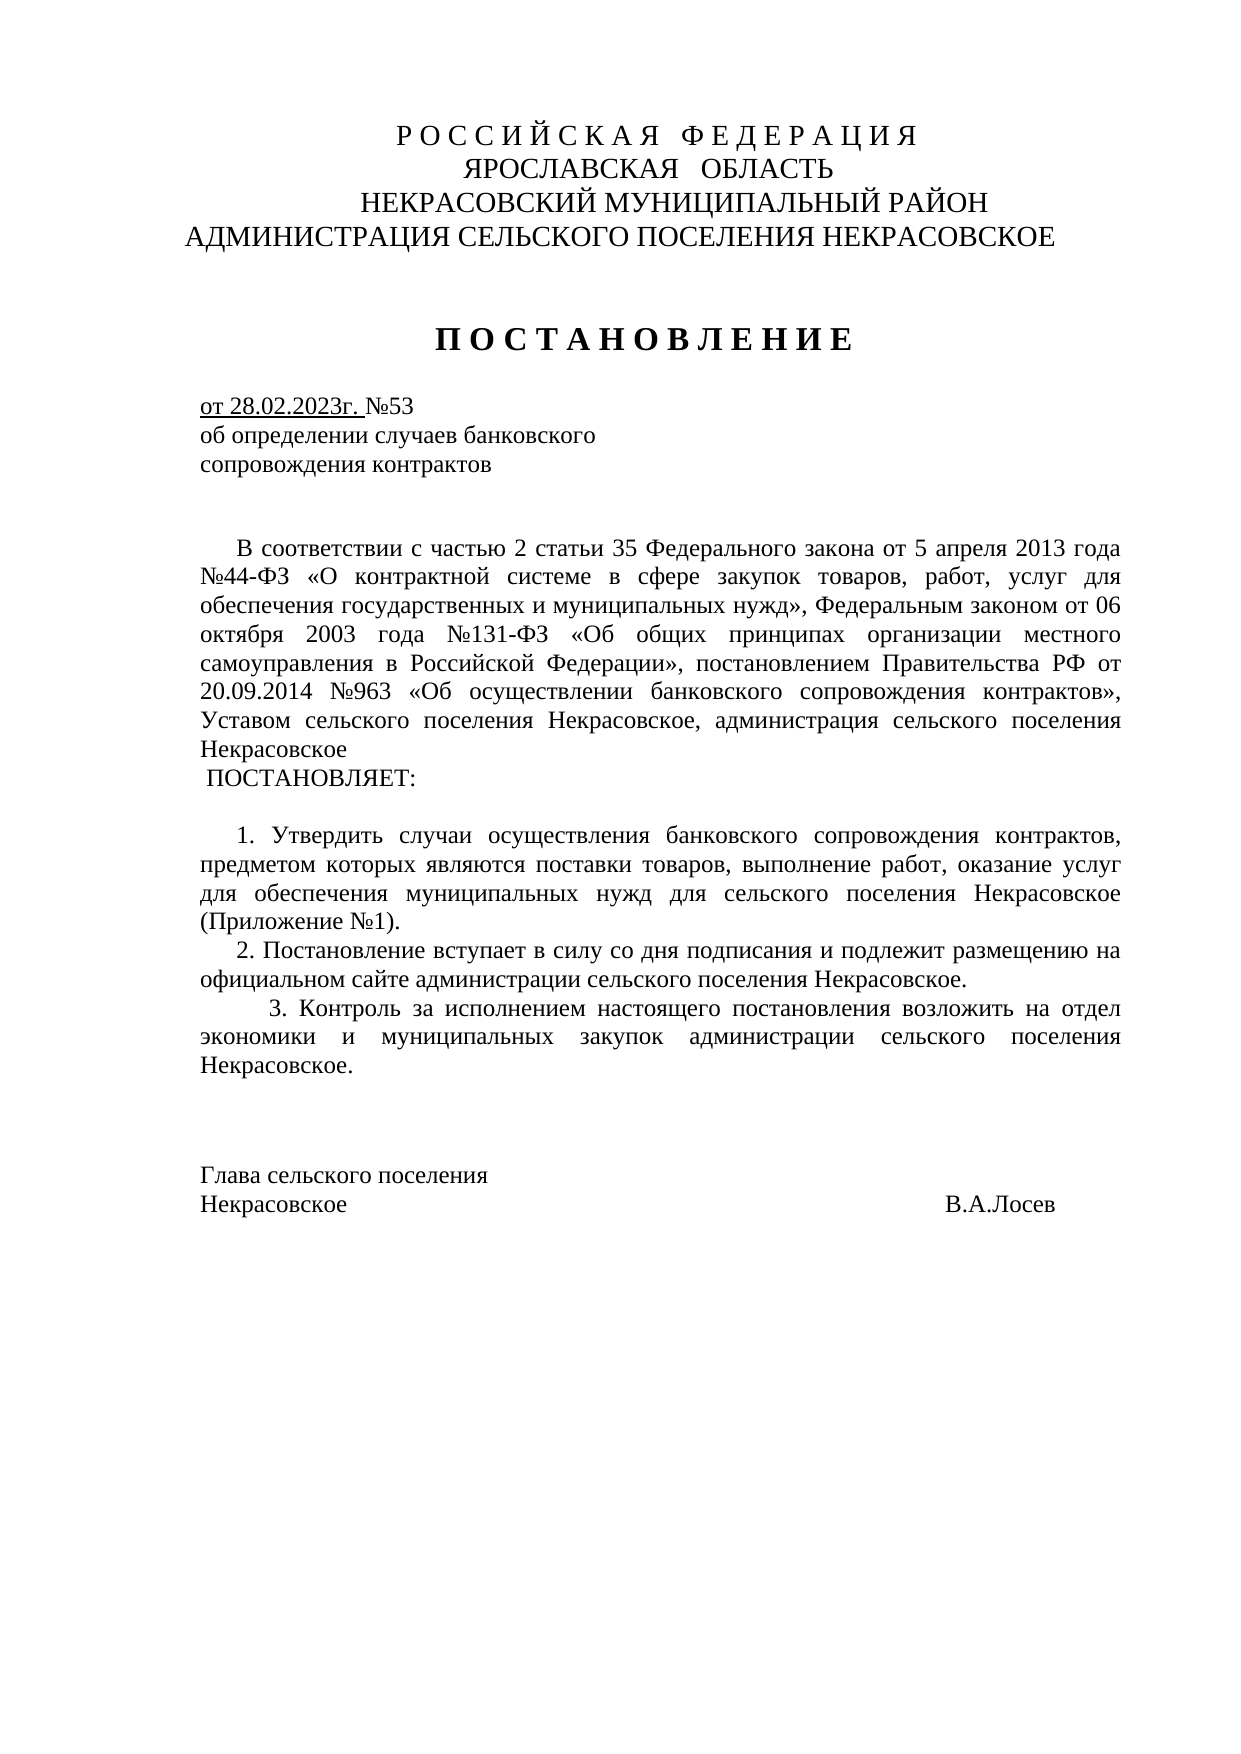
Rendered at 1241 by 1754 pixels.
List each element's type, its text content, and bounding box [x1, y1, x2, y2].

text П О С Т А Н О В Л Е Н И Е [200, 319, 1122, 358]
text ЯРОСЛАВСКАЯ ОБЛАСТЬ [200, 152, 1122, 185]
text ПОСТАНОВЛЯЕТ: [200, 763, 1122, 791]
text Некрасовское В.А.Лосев [200, 1189, 1122, 1218]
text 1. Утвердить случаи осуществления банковского сопровождения контрактов, предметом которых являются поставки товаров, выполнение работ, оказание услуг для обеспечения муниципальных нужд для сельского поселения Некрасовское (Приложение №1). [200, 820, 1122, 935]
text Р О С С И Й С К А Я Ф Е Д Е Р А Ц И Я [162, 118, 1122, 152]
text НЕКРАСОВСКИЙ МУНИЦИПАЛЬНЫЙ РАЙОН [162, 185, 1122, 219]
text 3. Контроль за исполнением настоящего постановления возложить на отдел экономики и муниципальных закупок администрации сельского поселения Некрасовское. [200, 993, 1122, 1079]
text об определении случаев банковского [200, 420, 1122, 449]
text АДМИНИСТРАЦИЯ СЕЛЬСКОГО ПОСЕЛЕНИЯ НЕКРАСОВСКОЕ [162, 219, 1122, 252]
text 2. Постановление вступает в силу со дня подписания и подлежит размещению на официальном сайте администрации сельского поселения Некрасовское. [200, 935, 1122, 993]
text Глава сельского поселения [200, 1160, 1122, 1189]
text сопровождения контрактов [200, 449, 1122, 477]
text от 28.02.2023г. №53 [200, 391, 1122, 420]
text В соответствии с частью 2 статьи 35 Федерального закона от 5 апреля 2013 года №44-ФЗ «О контрактной системе в сфере закупок товаров, работ, услуг для обеспечения государственных и муниципальных нужд», Федеральным законом от 06 октября 2003 года №131-ФЗ «Об общих принципах организации местного самоуправления в Российской Федерации», постановлением Правительства РФ от 20.09.2014 №963 «Об осуществлении банковского сопровождения контрактов», Уставом сельского поселения Некрасовское, администрация сельского поселения Некрасовское [200, 533, 1122, 763]
